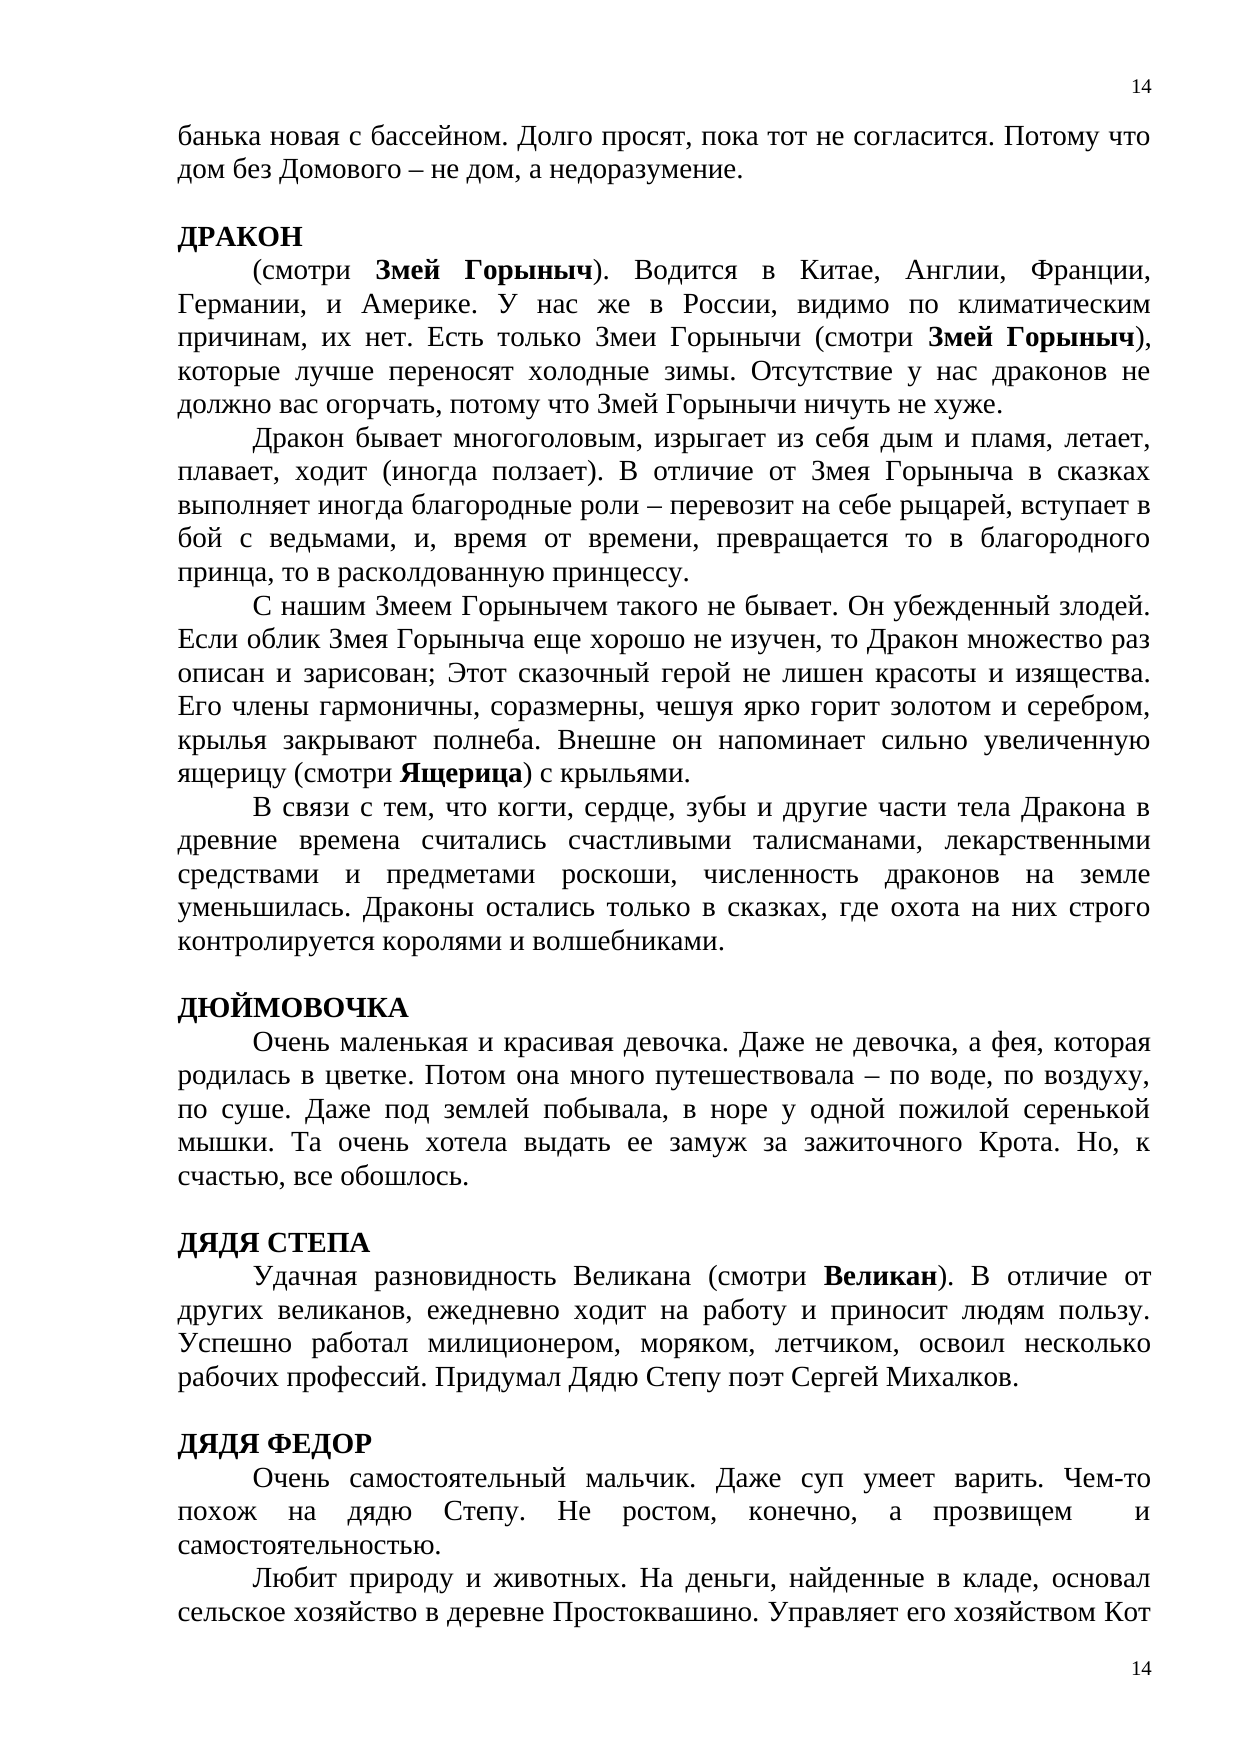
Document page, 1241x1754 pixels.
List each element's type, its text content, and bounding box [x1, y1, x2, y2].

text ДЯДЯ ФЕДОР [177, 1426, 1152, 1460]
text ДРАКОН [177, 219, 1152, 252]
text (смотри Змей Горыныч). Водится в Китае, Англии, Франции, Германии, и Америке. У нас же в России, видимо по климатическим причинам, их нет. Есть только Змеи Горынычи (смотри Змей Горыныч), которые лучше переносят холодные зимы. Отсутствие у нас драконов не должно вас огорчать, потому что Змей Горынычи ничуть не хуже. [177, 252, 1152, 420]
text Очень маленькая и красивая девочка. Даже не девочка, а фея, которая родилась в цветке. Потом она много путешествовала – по воде, по воздуху, по суше. Даже под землей побывала, в норе у одной пожилой серенькой мышки. Та очень хотела выдать ее замуж за зажиточного Крота. Но, к счастью, все обошлось. [177, 1024, 1152, 1191]
text Дракон бывает многоголовым, изрыгает из себя дым и пламя, летает, плавает, ходит (иногда ползает). В отличие от Змея Горыныча в сказках выполняет иногда благородные роли – перевозит на себе рыцарей, вступает в бой с ведьмами, и, время от времени, превращается то в благородного принца, то в расколдованную принцессу. [177, 420, 1152, 588]
text ДЮЙМОВОЧКА [177, 990, 1152, 1024]
text В связи с тем, что когти, сердце, зубы и другие части тела Дракона в древние времена считались счастливыми талисманами, лекарственными средствами и предметами роскоши, численность драконов на земле уменьшилась. Драконы остались только в сказках, где охота на них строго контролируется королями и волшебниками. [177, 789, 1152, 957]
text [177, 1560, 1152, 1627]
text С нашим Змеем Горынычем такого не бывает. Он убежденный злодей. Если облик Змея Горыныча еще хорошо не изучен, то Дракон множество раз описан и зарисован; Этот сказочный герой не лишен красоты и изящества. Его члены гармоничны, соразмерны, чешуя ярко горит золотом и серебром, крылья закрывают полнеба. Внешне он напоминает сильно увеличенную ящерицу (смотри Ящерица) с крыльями. [177, 588, 1152, 789]
text Удачная разновидность Великана (смотри Великан). В отличие от других великанов, ежедневно ходит на работу и приносит людям пользу. Успешно работал милиционером, моряком, летчиком, освоил несколько рабочих профессий. Придумал Дядю Степу поэт Сергей Михалков. [177, 1258, 1152, 1393]
text Очень самостоятельный мальчик. Даже суп умеет варить. Чем-то похож на дядю Степу. Не ростом, конечно, а прозвищем и самостоятельностью. [177, 1460, 1152, 1560]
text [177, 118, 1152, 185]
text ДЯДЯ СТЕПА [177, 1225, 1152, 1258]
